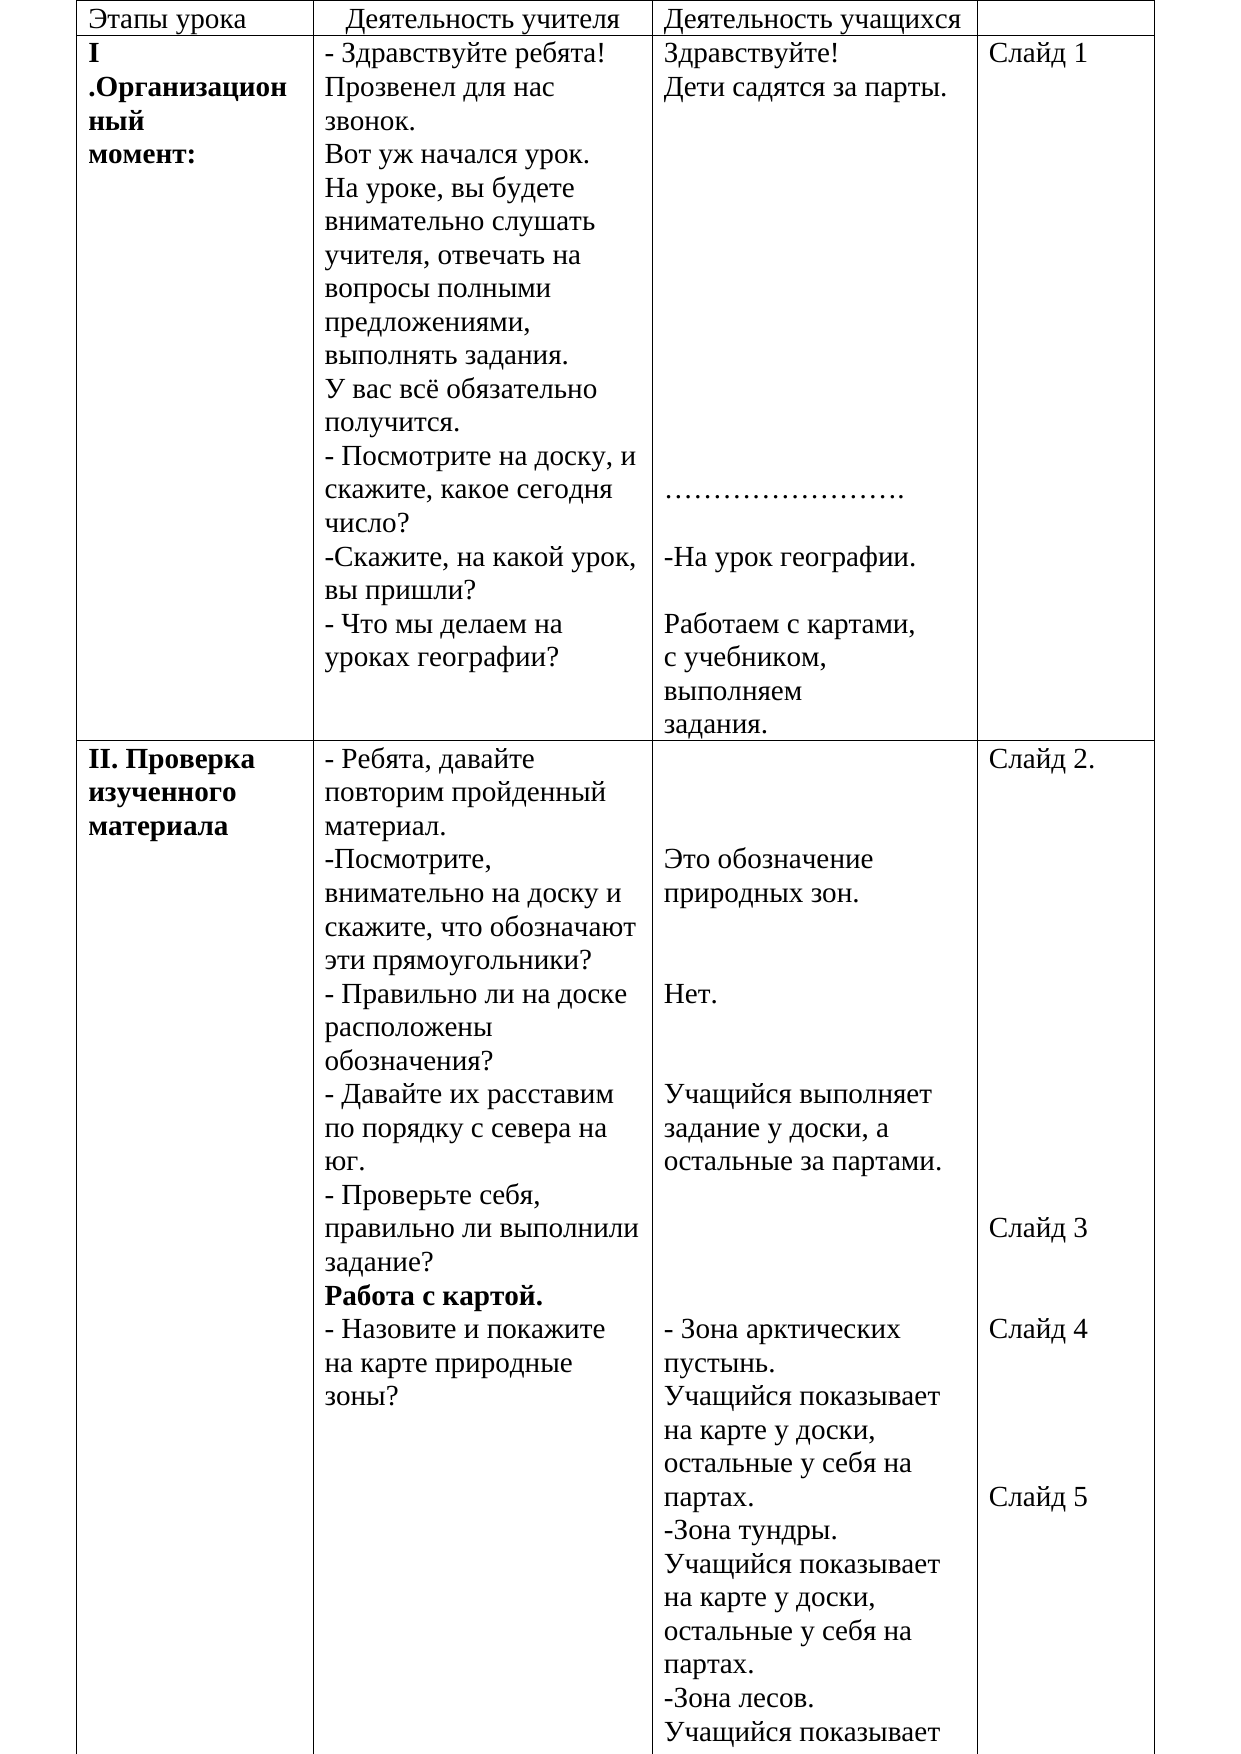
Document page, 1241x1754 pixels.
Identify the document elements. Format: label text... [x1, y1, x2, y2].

table_header [978, 1, 1154, 34]
table_cell I.Организационный момент: [77, 36, 313, 740]
table_cell - Здравствуйте ребята! Прозвенел для нас звонок. Вот уж начался урок. На уроке, вы будете внимательно слушать учителя, отвечать на вопросы полными предложениями, выполнять задания. У вас всё обязательно получится. - Посмотрите на доску, и скажите, какое сегодня число? -Скажите, на какой урок, вы пришли? - Что мы делаем на уроках географии? [314, 36, 652, 740]
table_cell Слайд 2. Слайд 3 Слайд 4 Слайд 5 Слайд 6 Слайд 7 Слайд 8 Слайд 9 Слайд 9 Слайд10 Слайд11 Слайд12 Слайд13 Слайд 14 Слайд15 Слайд 16,17 Слайд18 [978, 741, 1154, 1754]
table_header Деятельность учителя [314, 1, 652, 34]
table_cell Это обозначение природных зон. Нет. Учащийся выполняет задание у доски, а остальные за партами. - Зона арктических пустынь. Учащийся показывает на карте у доски, остальные у себя на партах. -Зона тундры. Учащийся показывает на карте у доски, остальные у себя на партах. -Зона лесов. Учащийся показывает на карте у доски, остальные у себя на партах. - О лесе. Это местность, где растёт много деревьев, кустарников, трав, грибов. Лиственные, хвойные. Дуб, берёза, осина, клён, Потому что на веточках этих деревьях растут листочки, которые осенью опадают. - Кедр, ель, сосна, Потому что на веточках растут иголки, хвоя. Зимой и летом иголки не опадают, зелёного цвета. Необходимо: много солнечного света, тепла, осадков, смена времён года. Это место, где растёт много деревьев, кустарников, грибов, ягод. Много солнечного света тепла, осадков, смена времён года. В лесу живут животные. Учащиеся, отгадывая загадку, прикрепляют на доску картинку с животным. Это лось. Это заяц. Это волк. Это медведь. Это лиса. Это тигр. Это животные. В лесу. О животных. [653, 741, 977, 1754]
table_cell Здравствуйте! Дети садятся за парты. ……………………. -На урок географии. Работаем с картами, с учебником, выполняем задания. [653, 36, 977, 740]
table_header Деятельность учащихся [653, 1, 977, 34]
table_header Этапы урока [77, 1, 313, 34]
table_cell II. Проверка изученного материала III.Постановка цели и задач IV.Объяснение нового материала [77, 741, 313, 1754]
table_cell - Ребята, давайте повторим пройденный материал. -Посмотрите, внимательно на доску и скажите, что обозначают эти прямоугольники? - Правильно ли на доске расположены обозначения? - Давайте их расставим по порядку с севера на юг. - Проверьте себя, правильно ли выполнили задание? Работа с картой. - Назовите и покажите на карте природные зоны? - О чём мы говорили на предыдущем уроке? - Что такое лес? - Какие деревья, растут в лесу? -Назовите лиственные деревья? - Почему деревья называют лиственными? -Назовите хвойные деревья? - Почему называют хвойными? - Какие климатические условия необходимы для роста растений в лесу? Вывод: Итак: мы выяснили -что такое лес? -Какие условия необходимы для роста растений? - Если в лесу много растений, как вы думаете, кто там может жить? -Послушайте загадки: 1.Трав копытами касаясь. Ходит по лесу красавец. Ходит смело и легко, рога раскинув широко. Кто это? 2.Зимой белый, летом серый. Никого не обижает, а всех боится. Кто это? 3.Зубоватый сероватый По полю рыщет, телят, ягнят ищет. Кто это? 4.Он в берлоге спит зимой Под большущею сосной, а когда придет весна, Просыпается от сна. Кто это? 5. Рыжая с пушистым хвостом. Живёт в лесу под кустом. Кто это? 6.Крупное, сильное, животное красновато- рыжего цвета, огромная кошка живёт в лесах Дальнего Востока. Кто это? Лось, заяц, волк, медведь, тигр. - Назовите, одним словом: -Кто это? - Где они живут? - Как вы думаете, о чём мы будем говорить на уроке? -Ребята, тема нашего урока «Животные лесной зоны» План урока Сегодня на уроке вы узнаете: 1.Почему так много животных живёт в лесу? 2.Какие животные живут в лесу? 3.Как приспособились животные к жизни в лесу зимой. 4.Какие животные занесены в Красную книгу? Рассказ. - В лесной зоне обитает огромное количество животных. Лес предоставляет им корм, и убежище, возможность пережить зиму, вырастить потомство. О таких животных мы и поговорим сегодня на уроке. 1. Лось. Самым крупным животным лесной зоны является лось. У лося ветвистые рога, очень хороший слух, улавливает все шорохи, в случае опасности лось уходит далеко в заросли, в лес. Лес является для лося укрытием. Питается листьями, побегами деревьев, травой. Зимой корой молодых деревьях, сеном. Лесничие подкладывают лосям соль. Это животное травоядное. 2. Заяц. Заяц живёт в лесу. С осени он роет нору, живёт в норе. Зимой у него шерсть снежно - белая, летом серая на фоне травы, почвы. Этим он спасается от лисиц, волков. Питается заяц травой, молодыми побегами, зимой корой молодых деревьев. Это травоядное животное. 3. Волк. Волки крупные животные, похожи на овчарок. Живут в лесу, в норах. Зима трудное время года для волков. Голодные волки собираются стаями и делают набеги на деревни: утаскивают овец, коз, кур. В лесу нападают на больных ослабленных животных, тем самым сдерживают болезни среди животных. Эти животные называются хищниками. 4.Рассказ про медведя. Бурый медведь - крупный сильный зверь. Он живёт в лесу. Он может убить корову, кабана, мелких грызунов. Разоряет муравейники, гнёзда диких пчёл, питается мёдом, ест ягоды. Всю зиму медведь спит в берлоге, потому что ему нечего есть. Всё - ест растения и мясо, это животное называется всеядное. 4. Лисица Лисица мельче и слабее волка. Её можно узнать по вытянутой морде, длинному пушистому хвосту и окраске шерсти. Живут лисицы в лесу, в глубоких норах. Лисица часто поселяется вблизи деревень и таскает кур из курятников. Зимой ищет из - под снега полевых мышей. Питается мясом, значит это хищное животное. 5. Тигр Тигр - опасный хищник, который живёт в глухих местах. Окраска шерсти красновато-рыжая с чёрными поперечными полосами, шерсть густая не позволяет тигру зимой замёрзнуть. Питается травоядными животными, кабанами. Охота на него запрещена – он занесён в Красную книгу. Многие животные такие как: медведи, кабаны, тигры, занесены в Красную книгу и находятся под охраной государства. Большие лесные вырубки, лесные пожары, наводнения – всё это уничтожает корм для животных, их убежища, неумеренная охота людей на животных уменьшает численность животных. Их становится всё меньше. Наша задача беречь лес, и живущих в лесу животных! [314, 741, 652, 1754]
table_cell Слайд 1 [978, 36, 1154, 740]
